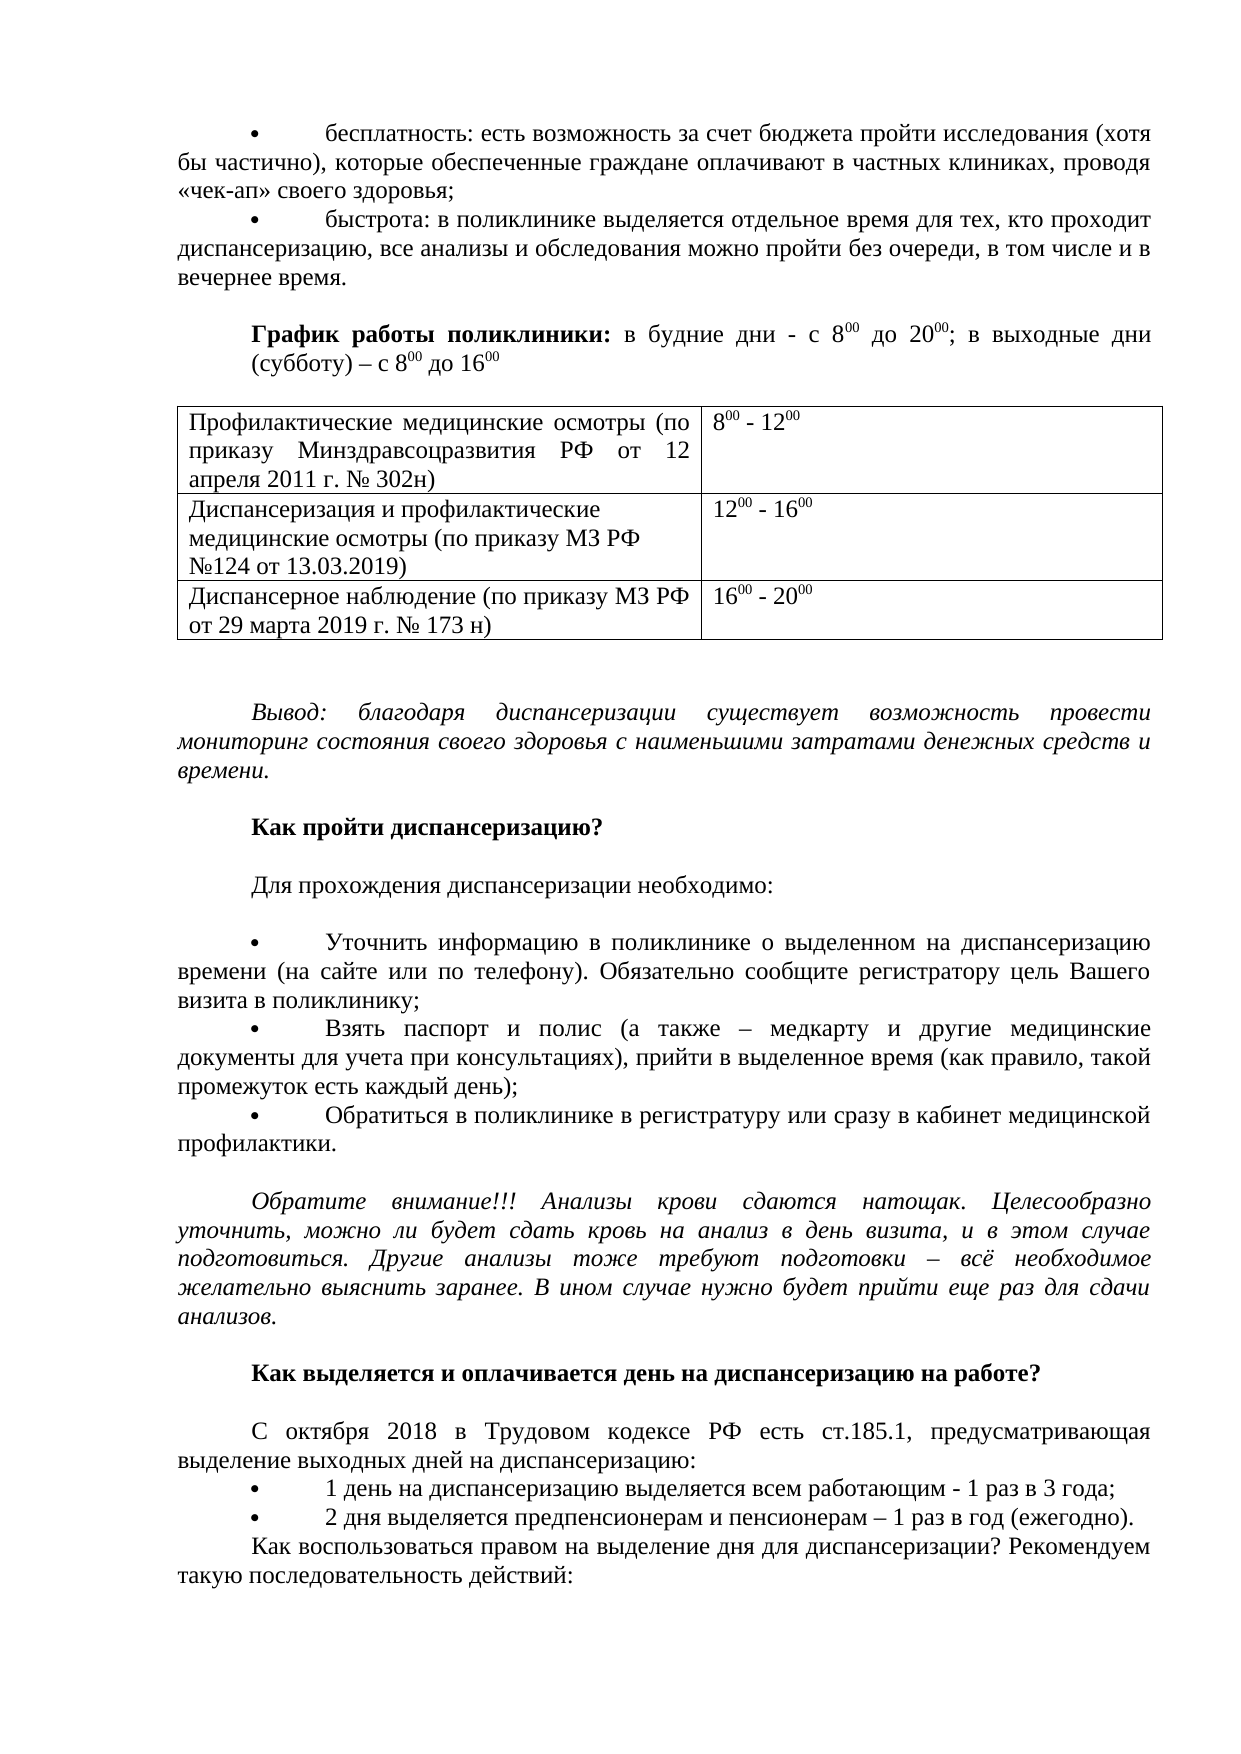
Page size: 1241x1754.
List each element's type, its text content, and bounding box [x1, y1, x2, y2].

text Как пройти диспансеризацию? [177, 812, 1152, 841]
list Обратиться в поликлинике в регистратуру или сразу в кабинет медицинской профилактики. [177, 1100, 1152, 1157]
table_header Профилактические медицинские осмотры (по приказу Минздравсоцразвития РФ от 12 апреля 2011 г. № 302н) [178, 407, 701, 493]
table_cell Диспансеризация и профилактические медицинские осмотры (по приказу МЗ РФ №124 от 13.03.2019) [178, 494, 701, 580]
table_header 800 - 1200 [702, 407, 1162, 493]
list бесплатность: есть возможность за счет бюджета пройти исследования (хотя бы частично), которые обеспеченные граждане оплачивают в частных клиниках, проводя «чек-ап» своего здоровья; [177, 118, 1152, 204]
text С октября 2018 в Трудовом кодексе РФ есть ст.185.1, предусматривающая выделение выходных дней на диспансеризацию: [177, 1416, 1152, 1473]
text Вывод: благодаря диспансеризации существует возможность провести мониторинг состояния своего здоровья с наименьшими затратами денежных средств и времени. [177, 697, 1152, 783]
list 1 день на диспансеризацию выделяется всем работающим - 1 раз в 3 года; [177, 1473, 1152, 1502]
list быстрота: в поликлинике выделяется отдельное время для тех, кто проходит диспансеризацию, все анализы и обследования можно пройти без очереди, в том числе и в вечернее время. [177, 204, 1152, 291]
text График работы поликлиники: в будние дни - с 800 до 2000; в выходные дни (субботу) – с 800 до 1600 [251, 319, 1152, 377]
list Уточнить информацию в поликлинике о выделенном на диспансеризацию времени (на сайте или по телефону). Обязательно сообщите регистратору цель Вашего визита в поликлинику; [177, 927, 1152, 1013]
table_cell 1600 - 2000 [702, 581, 1162, 639]
text Как воспользоваться правом на выделение дня для диспансеризации? Рекомендуем такую последовательность действий: [177, 1531, 1152, 1588]
table_cell 1200 - 1600 [702, 494, 1162, 580]
text Как выделяется и оплачивается день на диспансеризацию на работе? [177, 1358, 1152, 1387]
list 2 дня выделяется предпенсионерам и пенсионерам – 1 раз в год (ежегодно). [177, 1502, 1152, 1531]
list Взять паспорт и полис (а также – медкарту и другие медицинские документы для учета при консультациях), прийти в выделенное время (как правило, такой промежуток есть каждый день); [177, 1013, 1152, 1100]
table_cell Диспансерное наблюдение (по приказу МЗ РФ от 29 марта 2019 г. № 173 н) [178, 581, 701, 639]
text Обратите внимание!!! Анализы крови сдаются натощак. Целесообразно уточнить, можно ли будет сдать кровь на анализ в день визита, и в этом случае подготовиться. Другие анализы тоже требуют подготовки – всё необходимое желательно выяснить заранее. В ином случае нужно будет прийти еще раз для сдачи анализов. [177, 1186, 1152, 1330]
text Для прохождения диспансеризации необходимо: [177, 870, 1152, 898]
